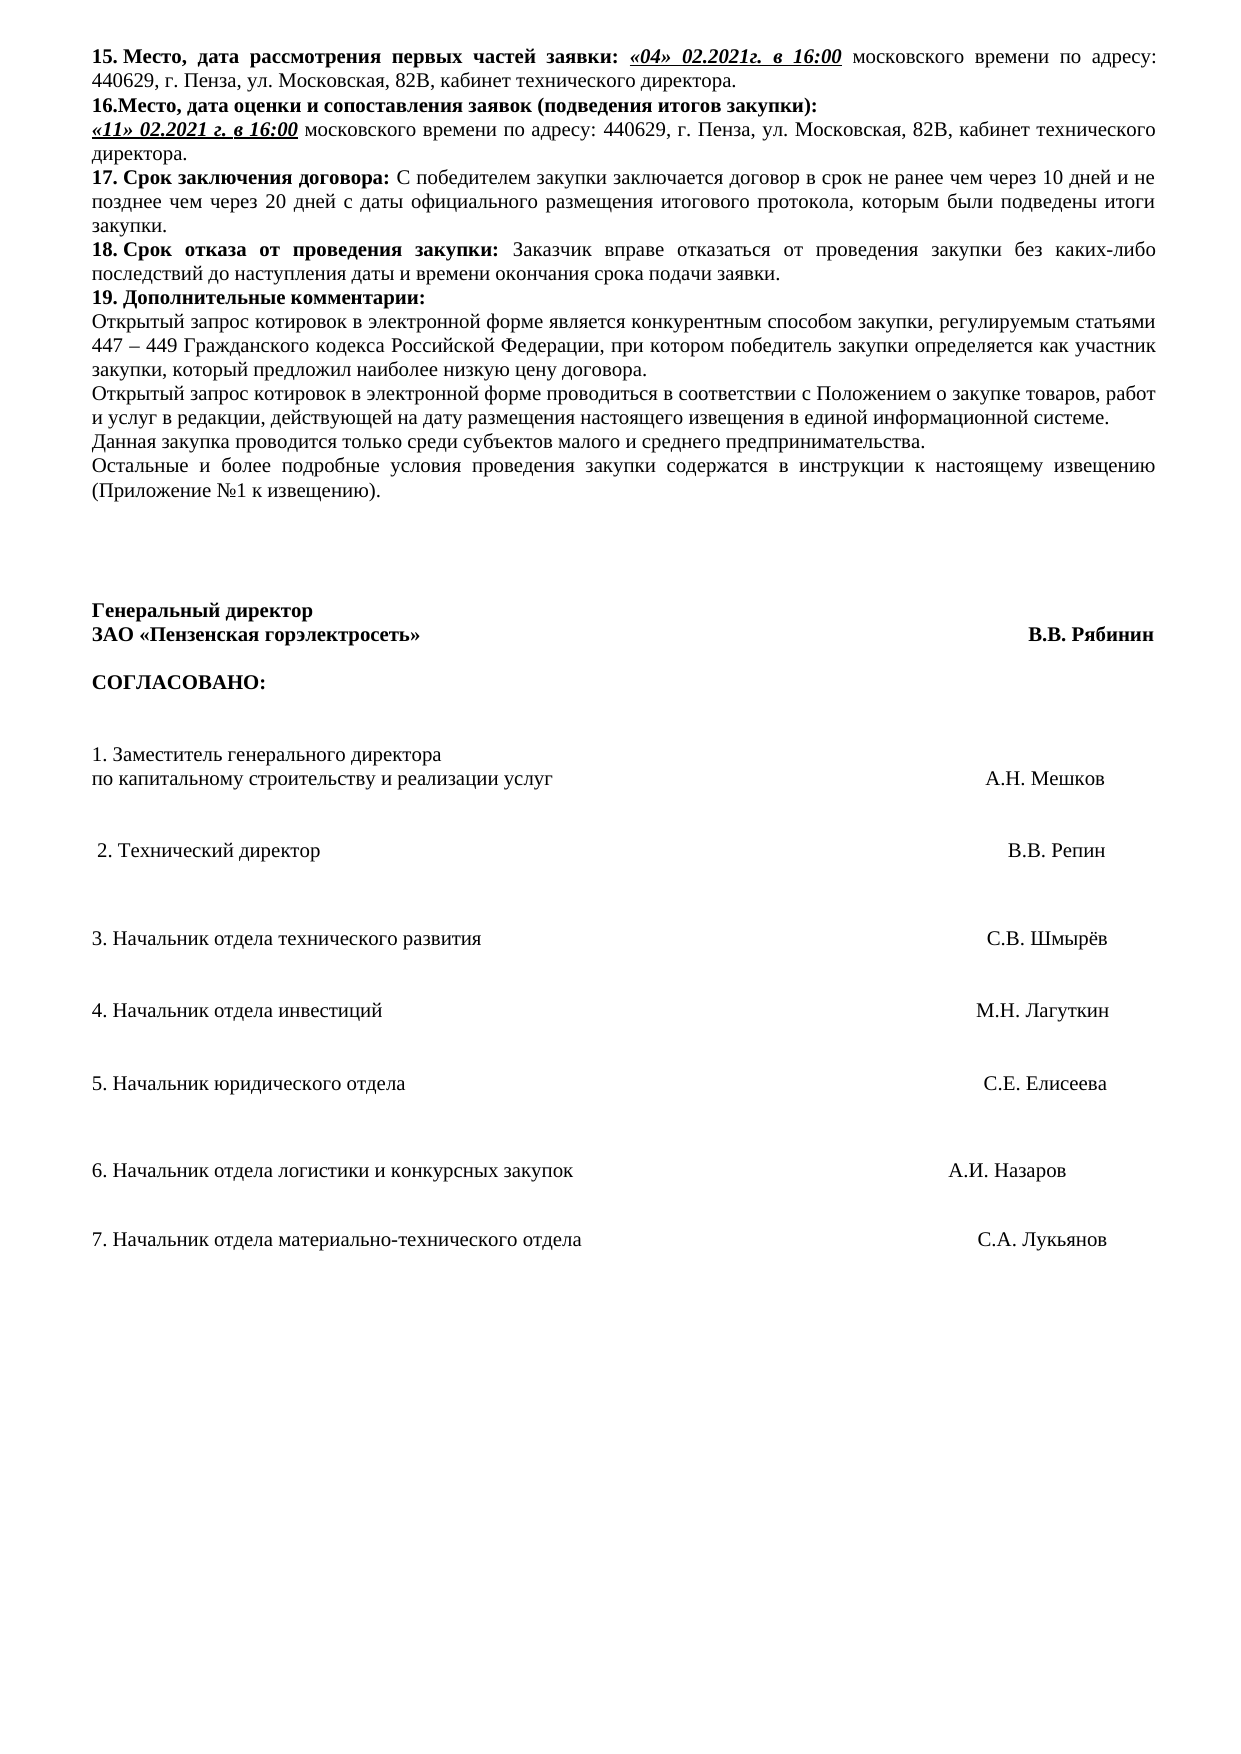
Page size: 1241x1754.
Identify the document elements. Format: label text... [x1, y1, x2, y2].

text 3. Начальник отдела технического развития С.В. Шмырёв [92, 926, 1157, 950]
text ЗАО «Пензенская горэлектросеть» В.В. Рябинин [92, 622, 1157, 646]
text СОГЛАСОВАНО: [92, 670, 1157, 694]
text 15. Место, дата рассмотрения первых частей заявки: «04» 02.2021г. в 16:00 московского времени по адресу: 440629, г. Пенза, ул. Московская, 82В, кабинет технического директора. [92, 44, 1157, 92]
text 16.Место, дата оценки и сопоставления заявок (подведения итогов закупки): [92, 92, 1157, 117]
text Остальные и более подробные условия проведения закупки содержатся в инструкции к настоящему извещению (Приложение №1 к извещению). [92, 453, 1157, 502]
text Открытый запрос котировок в электронной форме является конкурентным способом закупки, регулируемым статьями 447 – 449 Гражданского кодекса Российской Федерации, при котором победитель закупки определяется как участник закупки, который предложил наиболее низкую цену договора. [92, 309, 1157, 381]
text Генеральный директор [92, 598, 1157, 622]
text 5. Начальник юридического отдела С.Е. Елисеева [92, 1071, 1157, 1095]
text 2. Технический директор В.В. Репин [92, 838, 1157, 862]
text 19. Дополнительные комментарии: [92, 285, 1157, 309]
text Открытый запрос котировок в электронной форме проводиться в соответствии с Положением о закупке товаров, работ и услуг в редакции, действующей на дату размещения настоящего извещения в единой информационной системе. [92, 381, 1157, 429]
text 7. Начальник отдела материально-технического отдела С.А. Лукьянов [92, 1227, 1157, 1251]
text 4. Начальник отдела инвестиций М.Н. Лагуткин [92, 998, 1157, 1022]
text 1. Заместитель генерального директора [92, 742, 1157, 766]
text Данная закупка проводится только среди субъектов малого и среднего предпринимательства. [92, 429, 1157, 453]
subtitle 6. Начальник отдела логистики и конкурсных закупок А.И. Назаров [92, 1158, 1157, 1182]
text 18. Срок отказа от проведения закупки: Заказчик вправе отказаться от проведения закупки без каких-либо последствий до наступления даты и времени окончания срока подачи заявки. [92, 237, 1157, 285]
text «11» 02.2021 г. в 16:00 московского времени по адресу: 440629, г. Пенза, ул. Московская, 82В, кабинет технического директора. [92, 117, 1157, 165]
text по капитальному строительству и реализации услуг А.Н. Мешков [92, 766, 1157, 790]
text 17. Срок заключения договора: С победителем закупки заключается договор в срок не ранее чем через 10 дней и не позднее чем через 20 дней с даты официального размещения итогового протокола, которым были подведены итоги закупки. [92, 165, 1157, 237]
